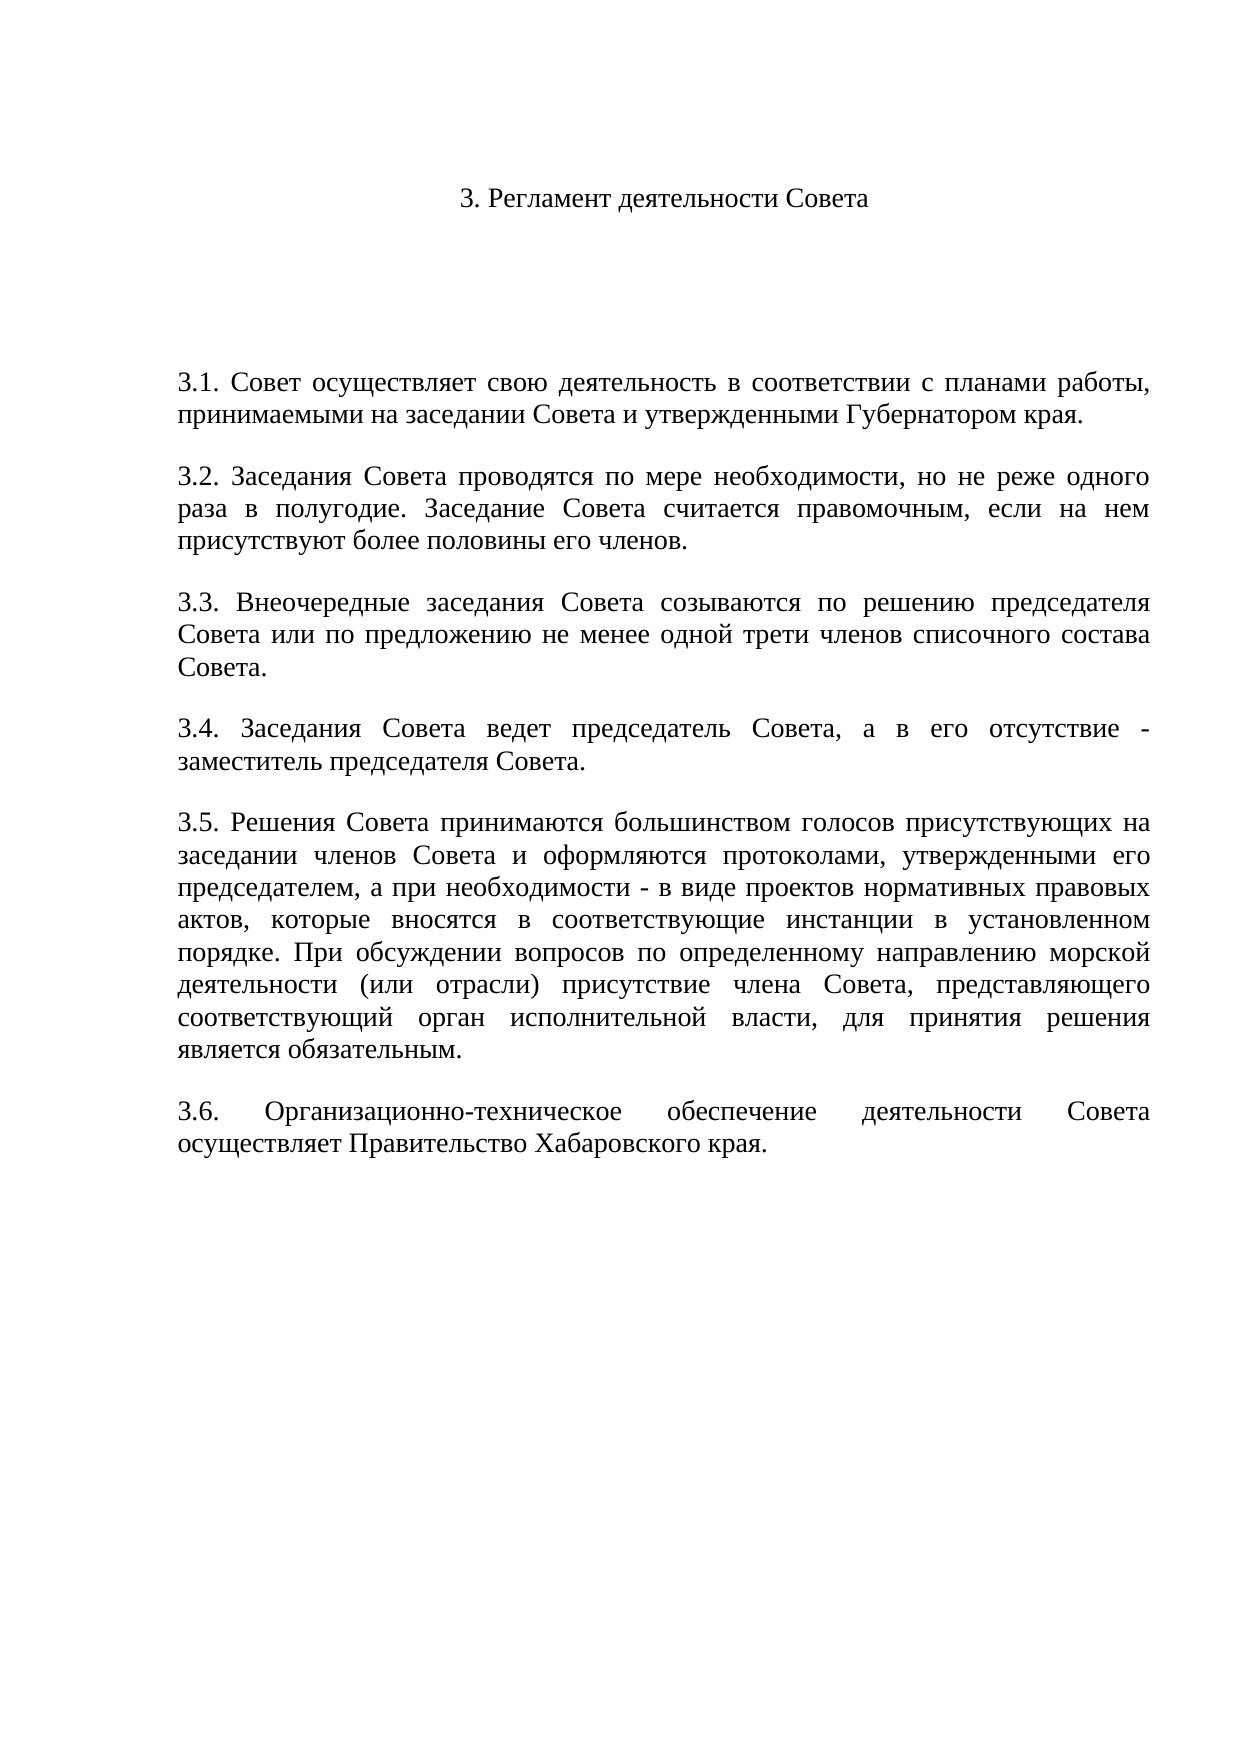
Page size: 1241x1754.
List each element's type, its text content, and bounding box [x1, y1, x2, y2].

text 3.3. Внеочередные заседания Совета созываются по решению председателя Совета или по предложению не менее одной трети членов списочного состава Совета. [177, 585, 1152, 682]
text 3.1. Совет осуществляет свою деятельность в соответствии с планами работы, принимаемыми на заседании Совета и утвержденными Губернатором края. [177, 365, 1152, 429]
text 3.4. Заседания Совета ведет председатель Совета, а в его отсутствие -заместитель председателя Совета. [177, 711, 1152, 776]
text 3. Регламент деятельности Совета [177, 181, 1152, 213]
text 3.5. Решения Совета принимаются большинством голосов присутствующих на заседании членов Совета и оформляются протоколами, утвержденными его председателем, а при необходимости - в виде проектов нормативных правовых актов, которые вносятся в соответствующие инстанции в установленном порядке. При обсуждении вопросов по определенному направлению морской деятельности (или отрасли) присутствие члена Совета, представляющего соответствующий орган исполнительной власти, для принятия решения является обязательным. [177, 805, 1152, 1064]
text 3.2. Заседания Совета проводятся по мере необходимости, но не реже одного раза в полугодие. Заседание Совета считается правомочным, если на нем присутствуют более половины его членов. [177, 459, 1152, 556]
text 3.6. Организационно-техническое обеспечение деятельности Совета осуществляет Правительство Хабаровского края. [177, 1094, 1152, 1158]
